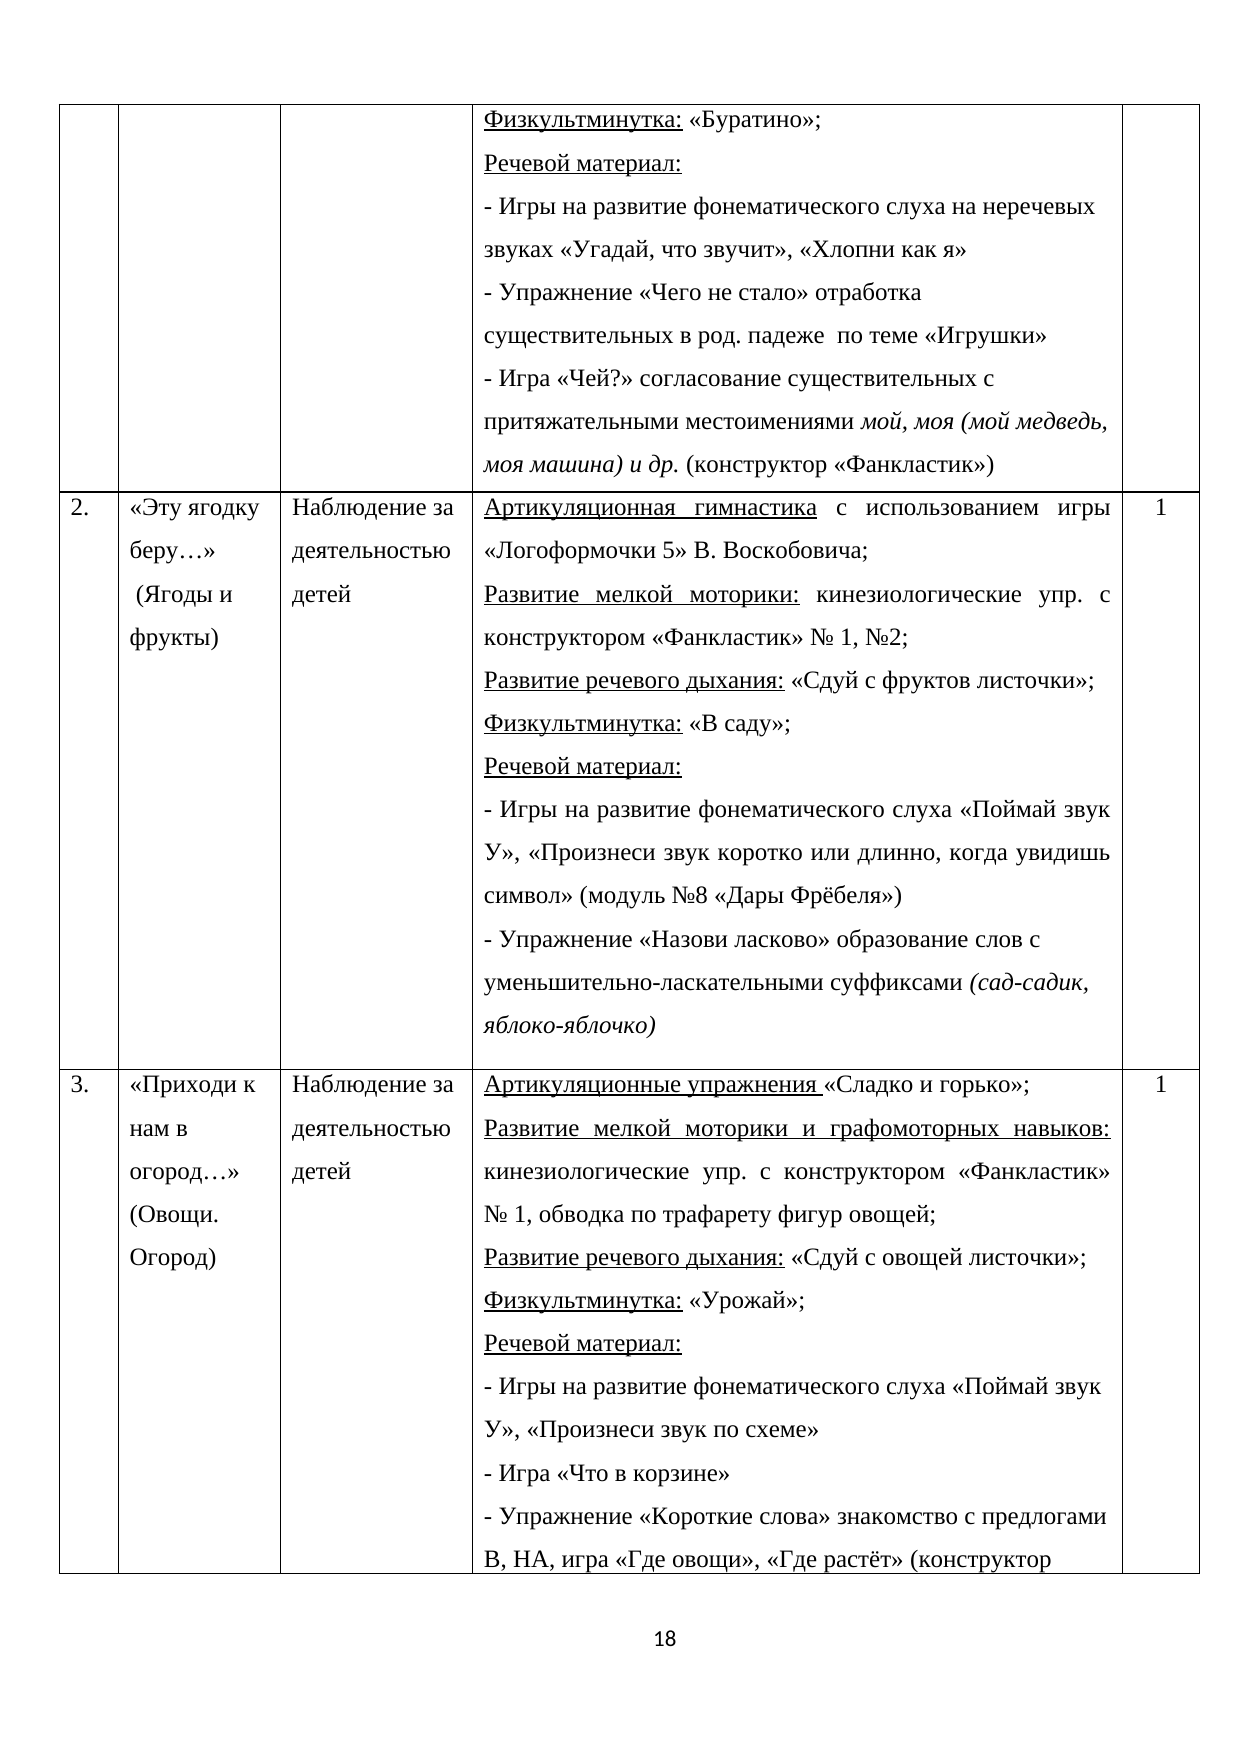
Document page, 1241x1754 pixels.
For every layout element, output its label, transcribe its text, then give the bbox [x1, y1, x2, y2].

table_cell «Эту ягодку беру…» (Ягоды и фрукты) [119, 493, 280, 1068]
table_cell 3. [60, 1070, 118, 1573]
table_cell 1 [1123, 493, 1199, 1068]
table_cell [473, 1070, 1122, 1573]
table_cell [119, 105, 280, 491]
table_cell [281, 1070, 472, 1573]
table_cell 2. [60, 493, 118, 1068]
table_cell 1. [60, 105, 118, 491]
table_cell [281, 105, 472, 491]
table_cell 1 [1123, 1070, 1199, 1573]
table_cell Наблюдение за деятельностью детей [281, 493, 472, 1068]
table_cell 1 [1123, 105, 1199, 491]
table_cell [473, 105, 1122, 491]
table_cell Артикуляционная гимнастика с использованием игры «Логоформочки 5» В. Воскобовича; Развитие мелкой моторики: кинезиологические упр. с конструктором «Фанкластик» № 1, №2; Развитие речевого дыхания: «Сдуй с фруктов листочки»; Физкультминутка: «В саду»; Речевой материал: - Игры на развитие фонематического слуха «Поймай звук У», «Произнеси звук коротко или длинно, когда увидишь символ» (модуль №8 «Дары Фрёбеля») - Упражнение «Назови ласково» образование слов с уменьшительно-ласкательными суффиксами (сад-садик, яблоко-яблочко) [473, 493, 1122, 1068]
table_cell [119, 1070, 280, 1573]
